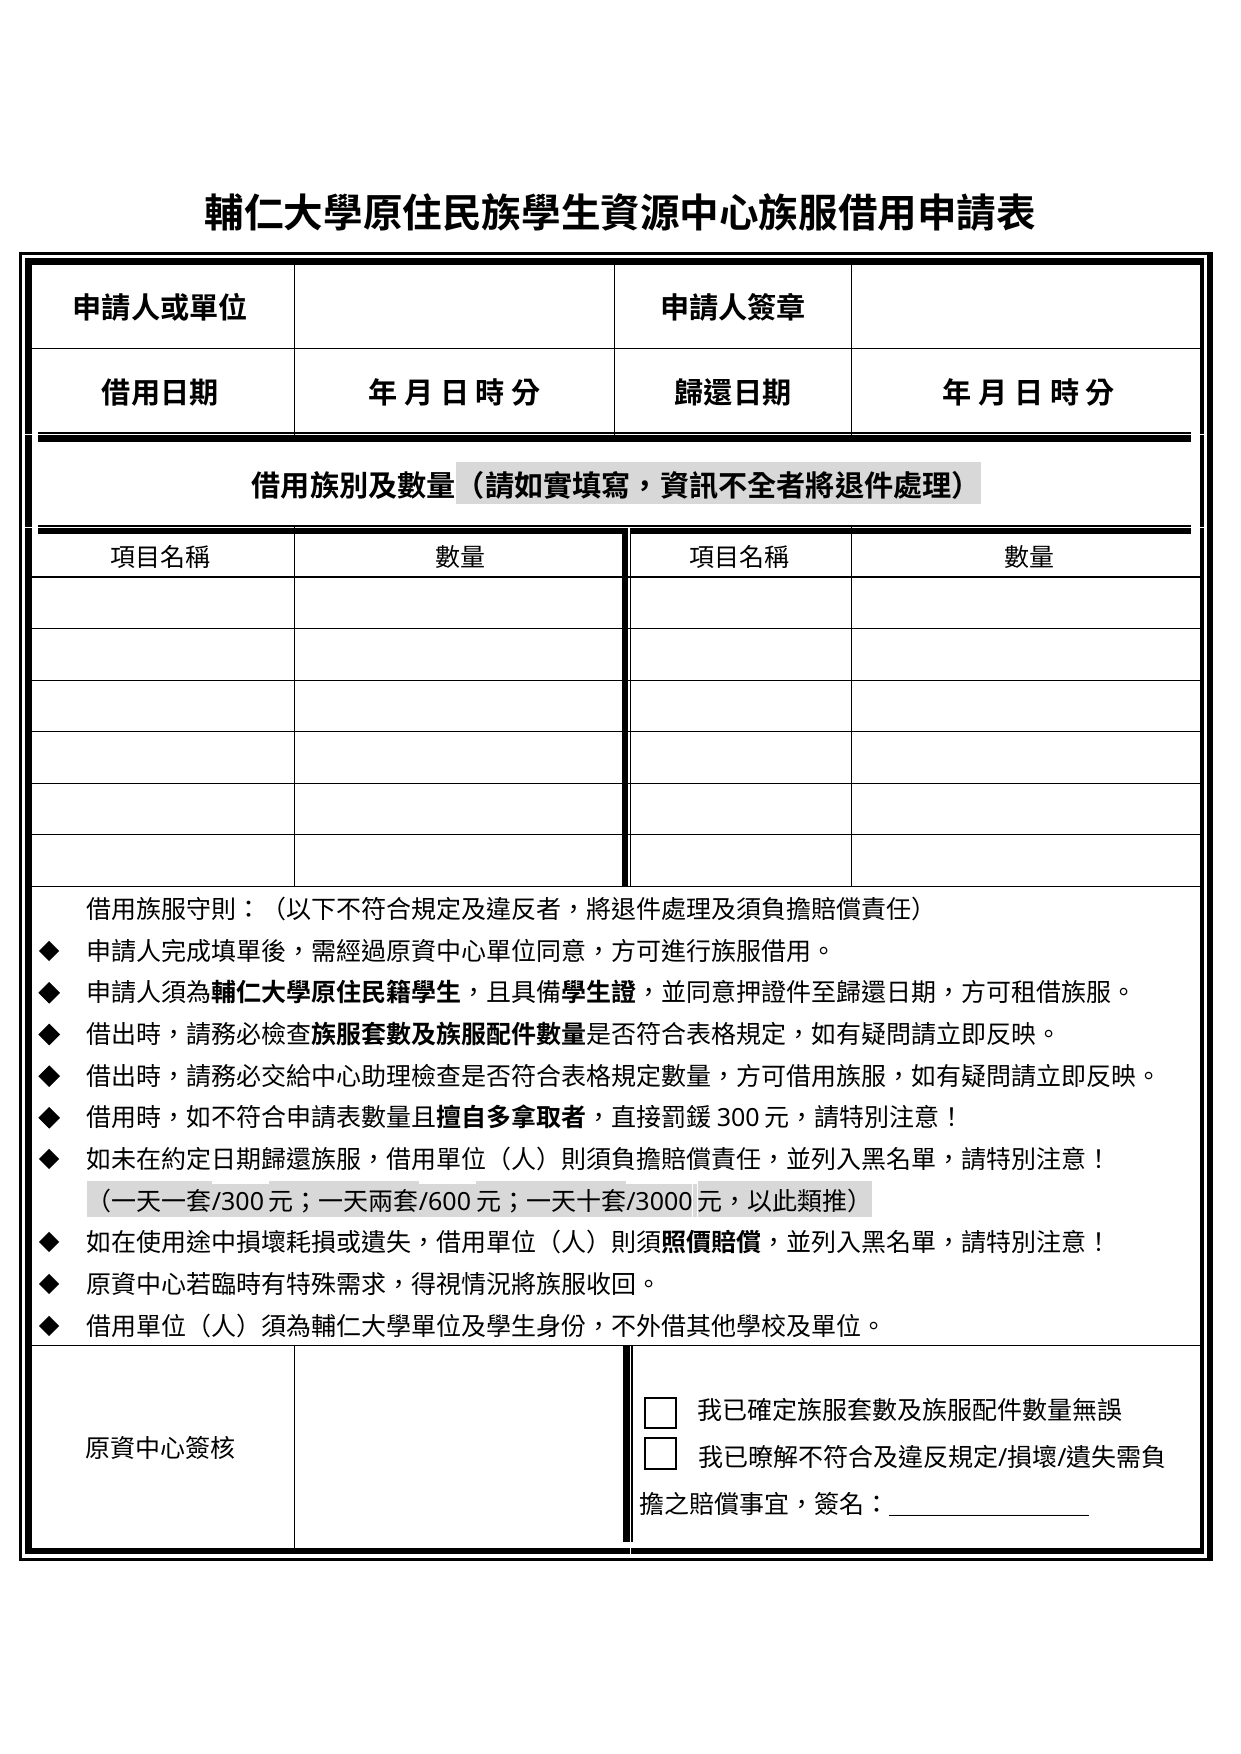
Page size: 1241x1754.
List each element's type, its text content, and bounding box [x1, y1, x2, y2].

table_cell 項目名稱 [25, 525, 294, 576]
table_cell 年 月 日 時 分 [852, 349, 1200, 432]
table_cell 項目名稱 [631, 534, 851, 576]
table_cell [852, 578, 1200, 628]
table_cell 年 月 日 時 分 [295, 349, 614, 432]
table_cell [295, 784, 622, 834]
table_cell [631, 681, 851, 731]
table_cell [32, 578, 294, 628]
table_cell 數量 [852, 525, 1207, 576]
table_cell [852, 784, 1200, 834]
table_header [851, 255, 1207, 348]
table_cell [631, 732, 851, 783]
table_cell [631, 784, 851, 834]
table_cell [32, 629, 294, 679]
table_cell [32, 784, 294, 834]
table_cell [295, 578, 622, 628]
table_cell [295, 732, 622, 783]
table_cell [295, 1346, 628, 1548]
table_cell [32, 835, 294, 886]
table_cell [852, 629, 1200, 679]
table_header 申請人或單位 [32, 265, 294, 348]
table_cell [852, 732, 1200, 783]
table_cell [631, 835, 851, 886]
table_header [295, 265, 614, 348]
table_cell 借用日期 [32, 349, 294, 432]
table_cell [32, 681, 294, 731]
table_cell 借用族別及數量（請如實填寫，資訊不全者將退件處理） [25, 432, 1207, 525]
table_cell 原資中心簽核 [32, 1346, 294, 1548]
table_cell 歸還日期 [615, 349, 851, 432]
text 輔仁大學原住民族學生資源中心族服借用申請表 [187, 169, 1053, 252]
table_cell [32, 732, 294, 783]
table_cell [852, 835, 1200, 886]
table_cell [852, 681, 1200, 731]
table_cell 我已確定族服套數及族服配件數量無誤 我已暸解不符合及違反規定/損壞/遺失需負 擔之賠償事宜，簽名：＿＿＿＿＿＿＿＿ [628, 1346, 1200, 1548]
table_cell [295, 835, 622, 886]
table_cell [631, 629, 851, 679]
table_cell 借用族服守則：（以下不符合規定及違反者，將退件處理及須負擔賠償責任） 申請人完成填單後，需經過原資中心單位同意，方可進行族服借用。 申請人須為輔仁大學原住民籍學生，且具備學生證，並同意押證件至歸還日期，方可租借族服。 借出時，請務必檢查族服套數及族服配件數量是否符合表格規定，如有疑問請立即反映。 借出時，請務必交給中心助理檢查是否符合表格規定數量，方可借用族服，如有疑問請立即反映。 借用時，如不符合申請表數量且擅自多拿取者，直接罰鍰300元，請特別注意！ 如未在約定日期歸還族服，借用單位（人）則須負擔賠償責任，並列入黑名單，請特別注意！ （一天一套/300元；一天兩套/600元；一天十套/3000元，以此類推） 如在使用途中損壞耗損或遺失，借用單位（人）則須照價賠償，並列入黑名單，請特別注意！ 原資中心若臨時有特殊需求，得視情況將族服收回。 借用單位（人）須為輔仁大學單位及學生身份，不外借其他學校及單位。 [32, 887, 1200, 1345]
table_header 申請人簽章 [615, 265, 851, 348]
table_cell [295, 681, 622, 731]
table_cell [295, 629, 622, 679]
table_cell 數量 [295, 534, 622, 576]
table_cell [631, 578, 851, 628]
